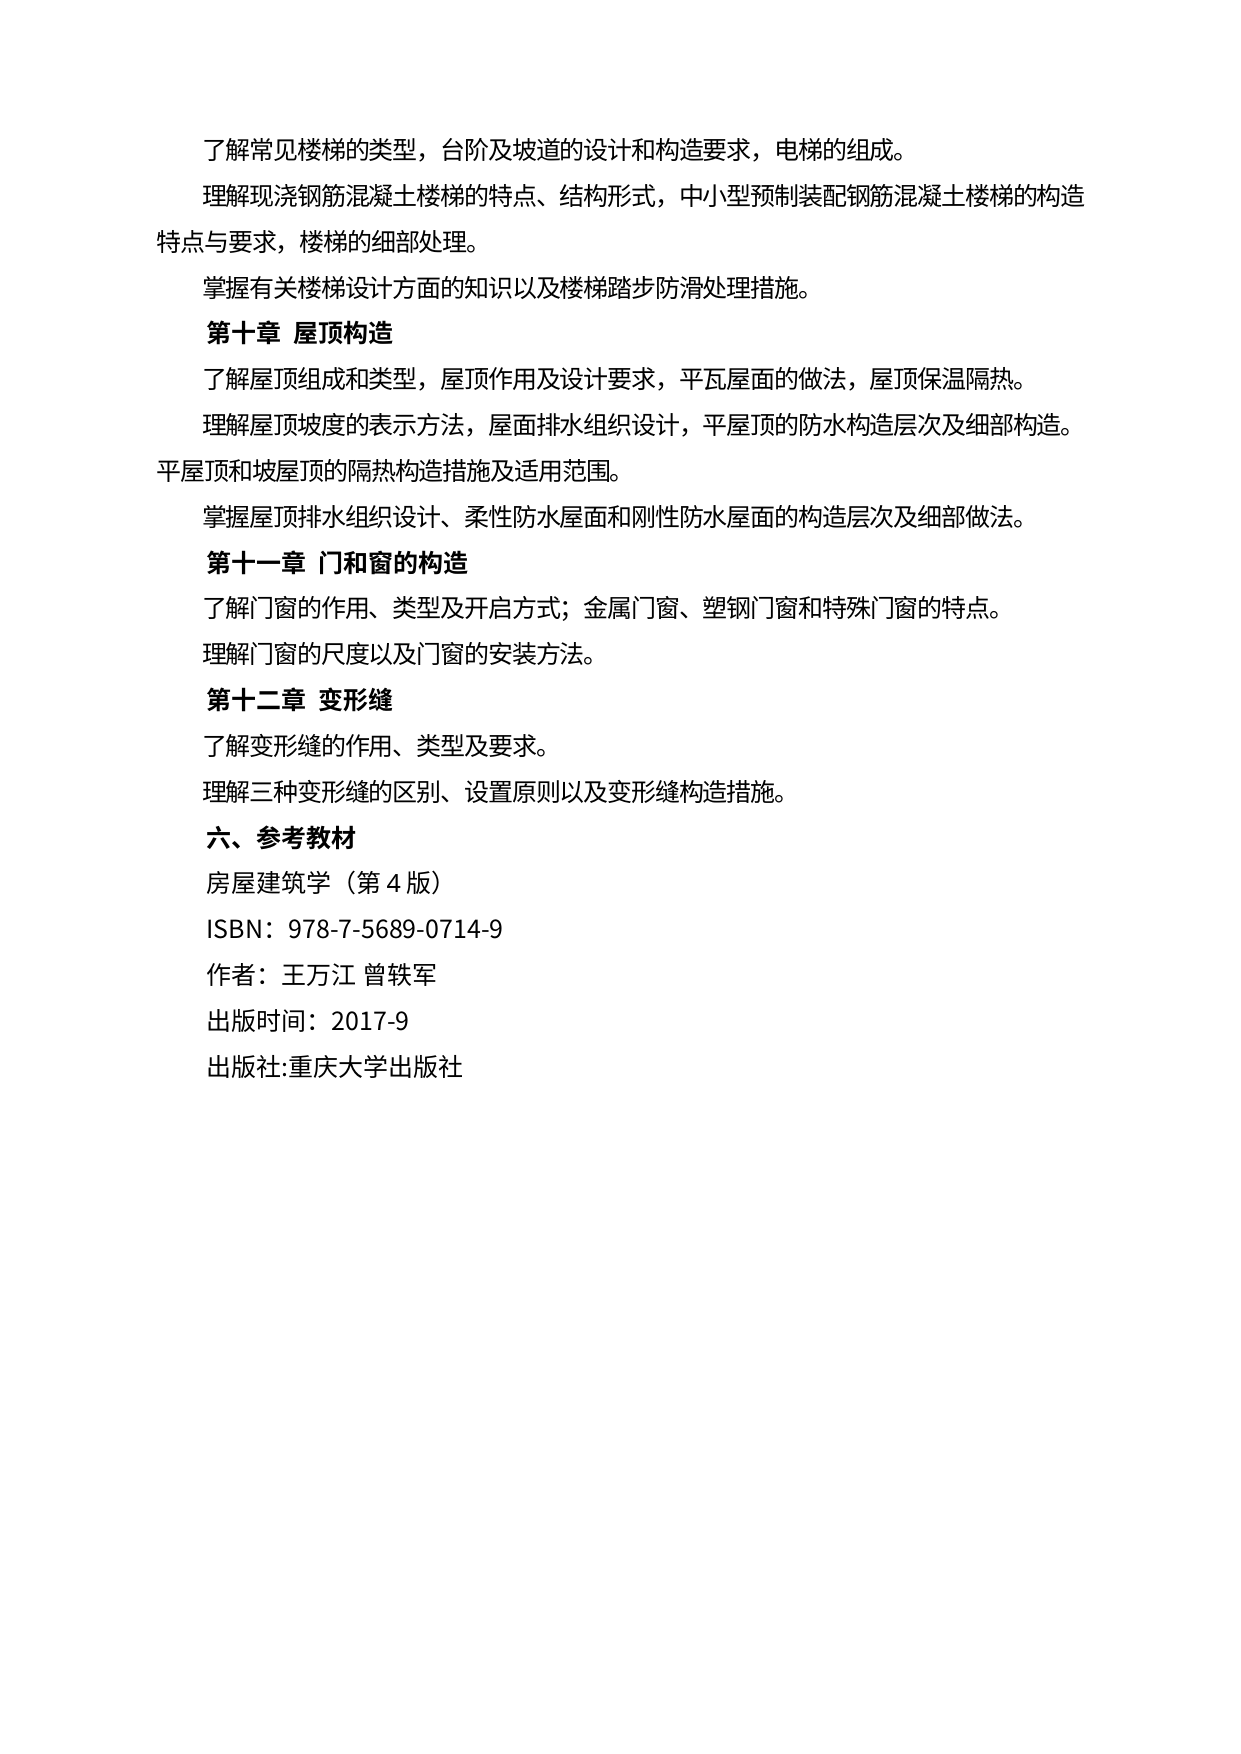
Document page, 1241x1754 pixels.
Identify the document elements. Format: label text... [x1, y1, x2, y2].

text 了解常见楼梯的类型，台阶及坡道的设计和构造要求，电梯的组成。 [156, 123, 1098, 169]
text 作者：王万江 曾轶军 [156, 948, 1098, 994]
text 了解门窗的作用、类型及开启方式；金属门窗、塑钢门窗和特殊门窗的特点。 [156, 581, 1098, 627]
text ISBN：978-7-5689-0714-9 [156, 902, 1098, 948]
text 出版社:重庆大学出版社 [156, 1039, 1098, 1085]
text 掌握屋顶排水组织设计、柔性防水屋面和刚性防水屋面的构造层次及细部做法。 [156, 489, 1086, 535]
text 理解三种变形缝的区别、设置原则以及变形缝构造措施。 [156, 764, 1098, 810]
text 了解变形缝的作用、类型及要求。 [156, 719, 1098, 764]
text 了解屋顶组成和类型，屋顶作用及设计要求，平瓦屋面的做法，屋顶保温隔热。 [156, 352, 1098, 398]
list 房屋建筑学（第4版） [156, 856, 488, 902]
subtitle 第十一章 门和窗的构造 [156, 535, 1098, 581]
list 六、参考教材 [156, 810, 489, 856]
text 理解现浇钢筋混凝土楼梯的特点、结构形式，中小型预制装配钢筋混凝土楼梯的构造特点与要求，楼梯的细部处理。 [156, 169, 1098, 260]
text 理解屋顶坡度的表示方法，屋面排水组织设计，平屋顶的防水构造层次及细部构造。平屋顶和坡屋顶的隔热构造措施及适用范围。 [156, 398, 1098, 489]
subtitle 第十章 屋顶构造 [156, 306, 1098, 352]
text 掌握有关楼梯设计方面的知识以及楼梯踏步防滑处理措施。 [156, 260, 1086, 306]
text 出版时间：2017-9 [156, 994, 1098, 1039]
subtitle 第十二章 变形缝 [156, 673, 1098, 719]
text 理解门窗的尺度以及门窗的安装方法。 [156, 627, 1098, 673]
